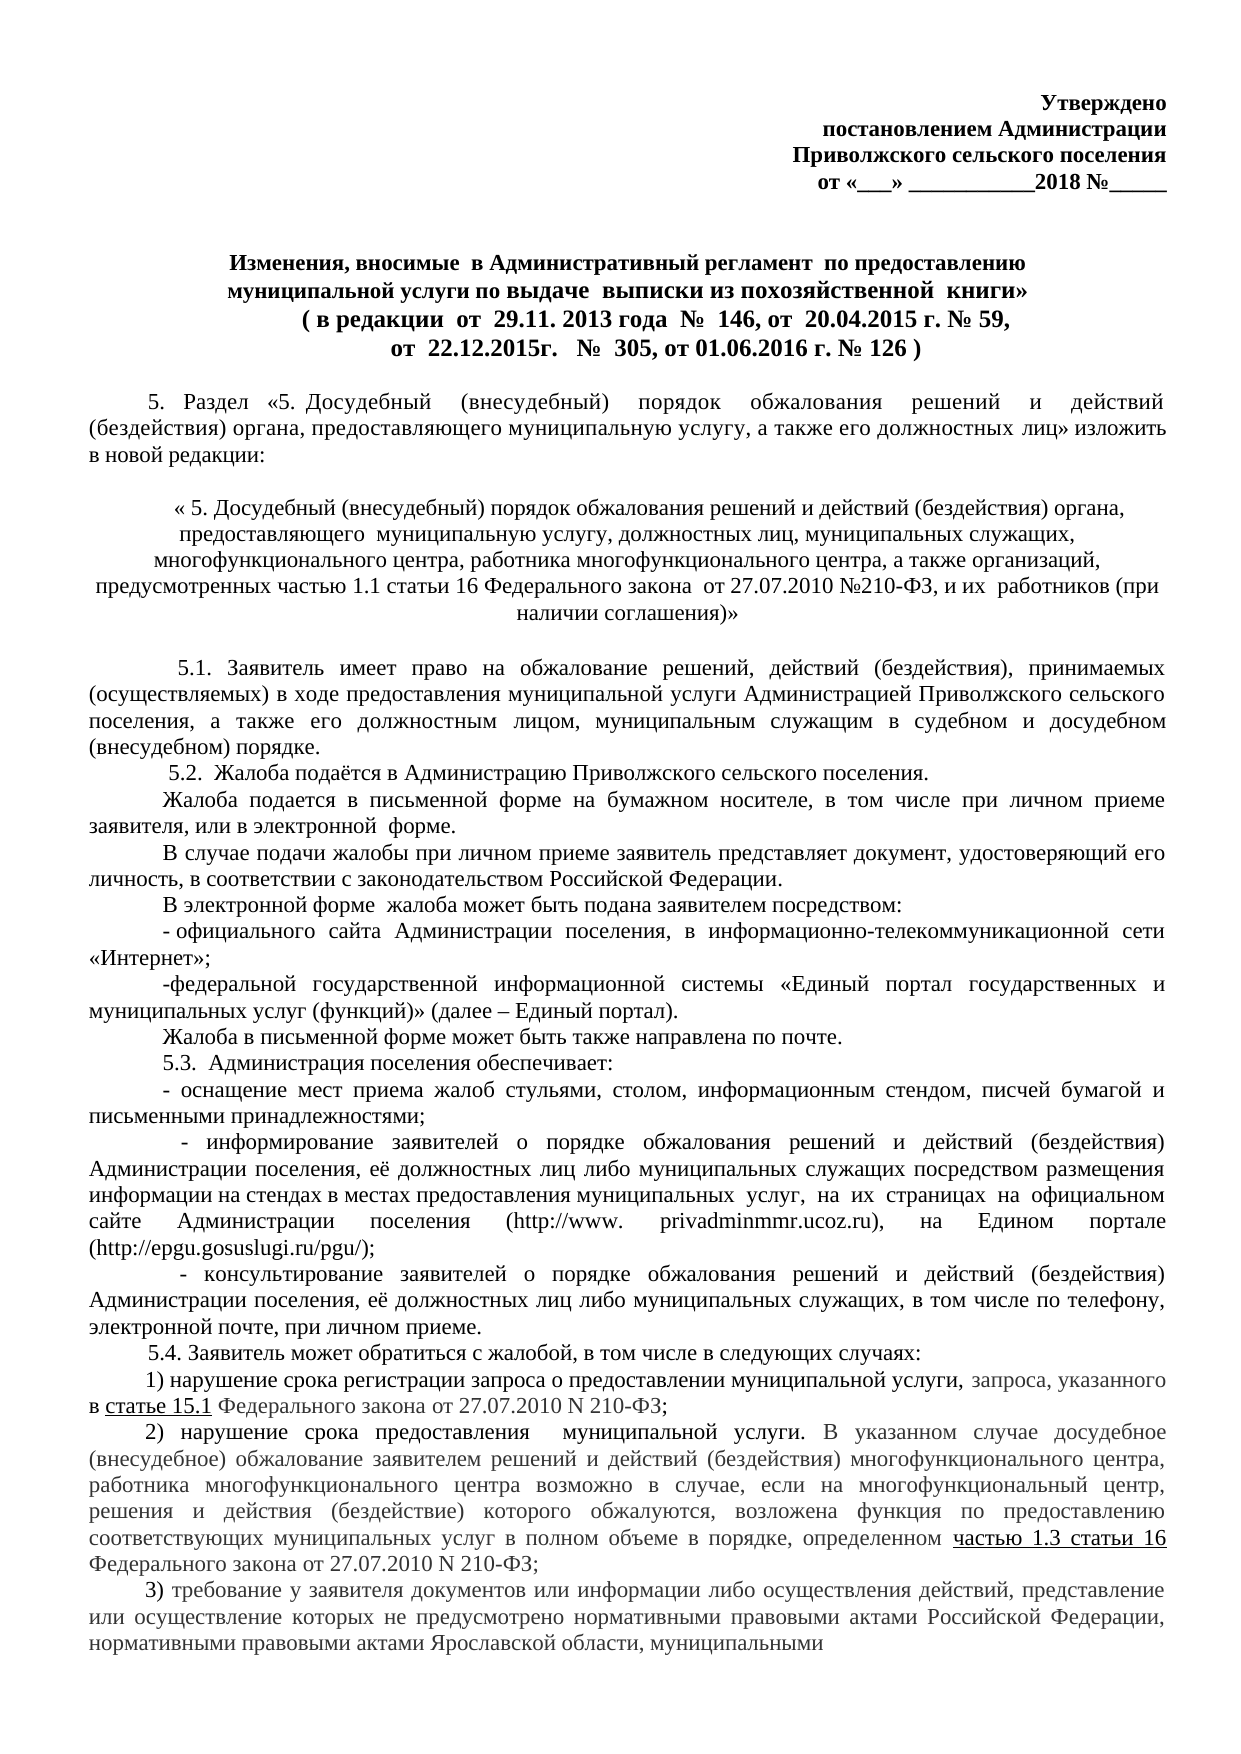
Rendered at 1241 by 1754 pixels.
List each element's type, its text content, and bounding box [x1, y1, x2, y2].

text « 5. Досудебный (внесудебный) порядок обжалования решений и действий (бездействия) органа, предоставляющего муниципальную услугу, должностных лиц, муниципальных служащих, многофункционального центра, работника многофункционального центра, а также организаций, предусмотренных частью 1.1 статьи 16 Федерального закона от 27.07.2010 №210-ФЗ, и их работников (при наличии соглашения)» [89, 493, 1167, 625]
text Изменения, вносимые в Административный регламент по предоставлению [89, 249, 1167, 276]
text 5.3. Администрация поселения обеспечивает: [89, 1049, 1167, 1076]
text - информирование заявителей о порядке обжалования решений и действий (бездействия) Администрации поселения, её должностных лиц либо муниципальных служащих посредством размещения информации на стендах в местах предоставления муниципальных услуг, на их страницах на официальном сайте Администрации поселения (http://www. privadminmmr.ucoz.ru), на Едином портале (http://epgu.gosuslugi.ru/pgu/); [89, 1128, 1167, 1260]
text 3) требование у заявителя документов или информации либо осуществления действий, представление или осуществление которых не предусмотрено нормативными правовыми актами Российской Федерации, нормативными правовыми актами Ярославской области, муниципальными [89, 1576, 1167, 1656]
text ( в редакции от 29.11. 2013 года № 146, от 20.04.2015 г. № 59, [89, 304, 1167, 333]
text - консультирование заявителей о порядке обжалования решений и действий (бездействия) Администрации поселения, её должностных лиц либо муниципальных служащих, в том числе по телефону, электронной почте, при личном приеме. [89, 1260, 1167, 1339]
text -федеральной государственной информационной системы «Единый портал государственных и муниципальных услуг (функций)» (далее – Единый портал). [89, 970, 1167, 1023]
text от 22.12.2015г. № 305, от 01.06.2016 г. № 126 ) [89, 333, 1167, 362]
text 5.2. Жалоба подаётся в Администрацию Приволжского сельского поселения. [89, 759, 1167, 786]
text В случае подачи жалобы при личном приеме заявитель представляет документ, удостоверяющий его личность, в соответствии с законодательством Российской Федерации. [89, 838, 1167, 891]
text от «___» ___________2018 №_____ [89, 168, 1167, 194]
text 2) нарушение срока предоставления муниципальной услуги. В указанном случае досудебное (внесудебное) обжалование заявителем решений и действий (бездействия) многофункционального центра, работника многофункционального центра возможно в случае, если на многофункциональный центр, решения и действия (бездействие) которого обжалуются, возложена функция по предоставлению соответствующих муниципальных услуг в полном объеме в порядке, определенном частью 1.3 статьи 16 Федерального закона от 27.07.2010 N 210-ФЗ; [89, 1418, 1167, 1576]
text - официального сайта Администрации поселения, в информационно-телекоммуникационной сети «Интернет»; [89, 918, 1167, 970]
text постановлением Администрации [89, 115, 1167, 141]
text 1) нарушение срока регистрации запроса о предоставлении муниципальной услуги, запроса, указанного в статье 15.1 Федерального закона от 27.07.2010 N 210-ФЗ; [89, 1366, 1167, 1418]
text Жалоба в письменной форме может быть также направлена по почте. [89, 1023, 1167, 1049]
text В электронной форме жалоба может быть подана заявителем посредством: [89, 891, 1167, 918]
text Жалоба подается в письменной форме на бумажном носителе, в том числе при личном приеме заявителя, или в электронной форме. [89, 786, 1167, 838]
text 5.1. Заявитель имеет право на обжалование решений, действий (бездействия), принимаемых (осуществляемых) в ходе предоставления муниципальной услуги Администрацией Приволжского сельского поселения, а также его должностным лицом, муниципальным служащим в судебном и досудебном (внесудебном) порядке. [89, 654, 1167, 759]
text 5.4. Заявитель может обратиться с жалобой, в том числе в следующих случаях: [89, 1339, 1167, 1366]
text Приволжского сельского поселения [89, 141, 1167, 168]
text - оснащение мест приема жалоб стульями, столом, информационным стендом, писчей бумагой и письменными принадлежностями; [89, 1076, 1167, 1128]
text 5. Раздел «5. Досудебный (внесудебный) порядок обжалования решений и действий (бездействия) органа, предоставляющего муниципальную услугу, а также его должностных лиц» изложить в новой редакции: [89, 388, 1167, 467]
text муниципальной услуги по выдаче выписки из похозяйственной книги» [89, 276, 1167, 304]
text Утверждено [89, 89, 1167, 115]
